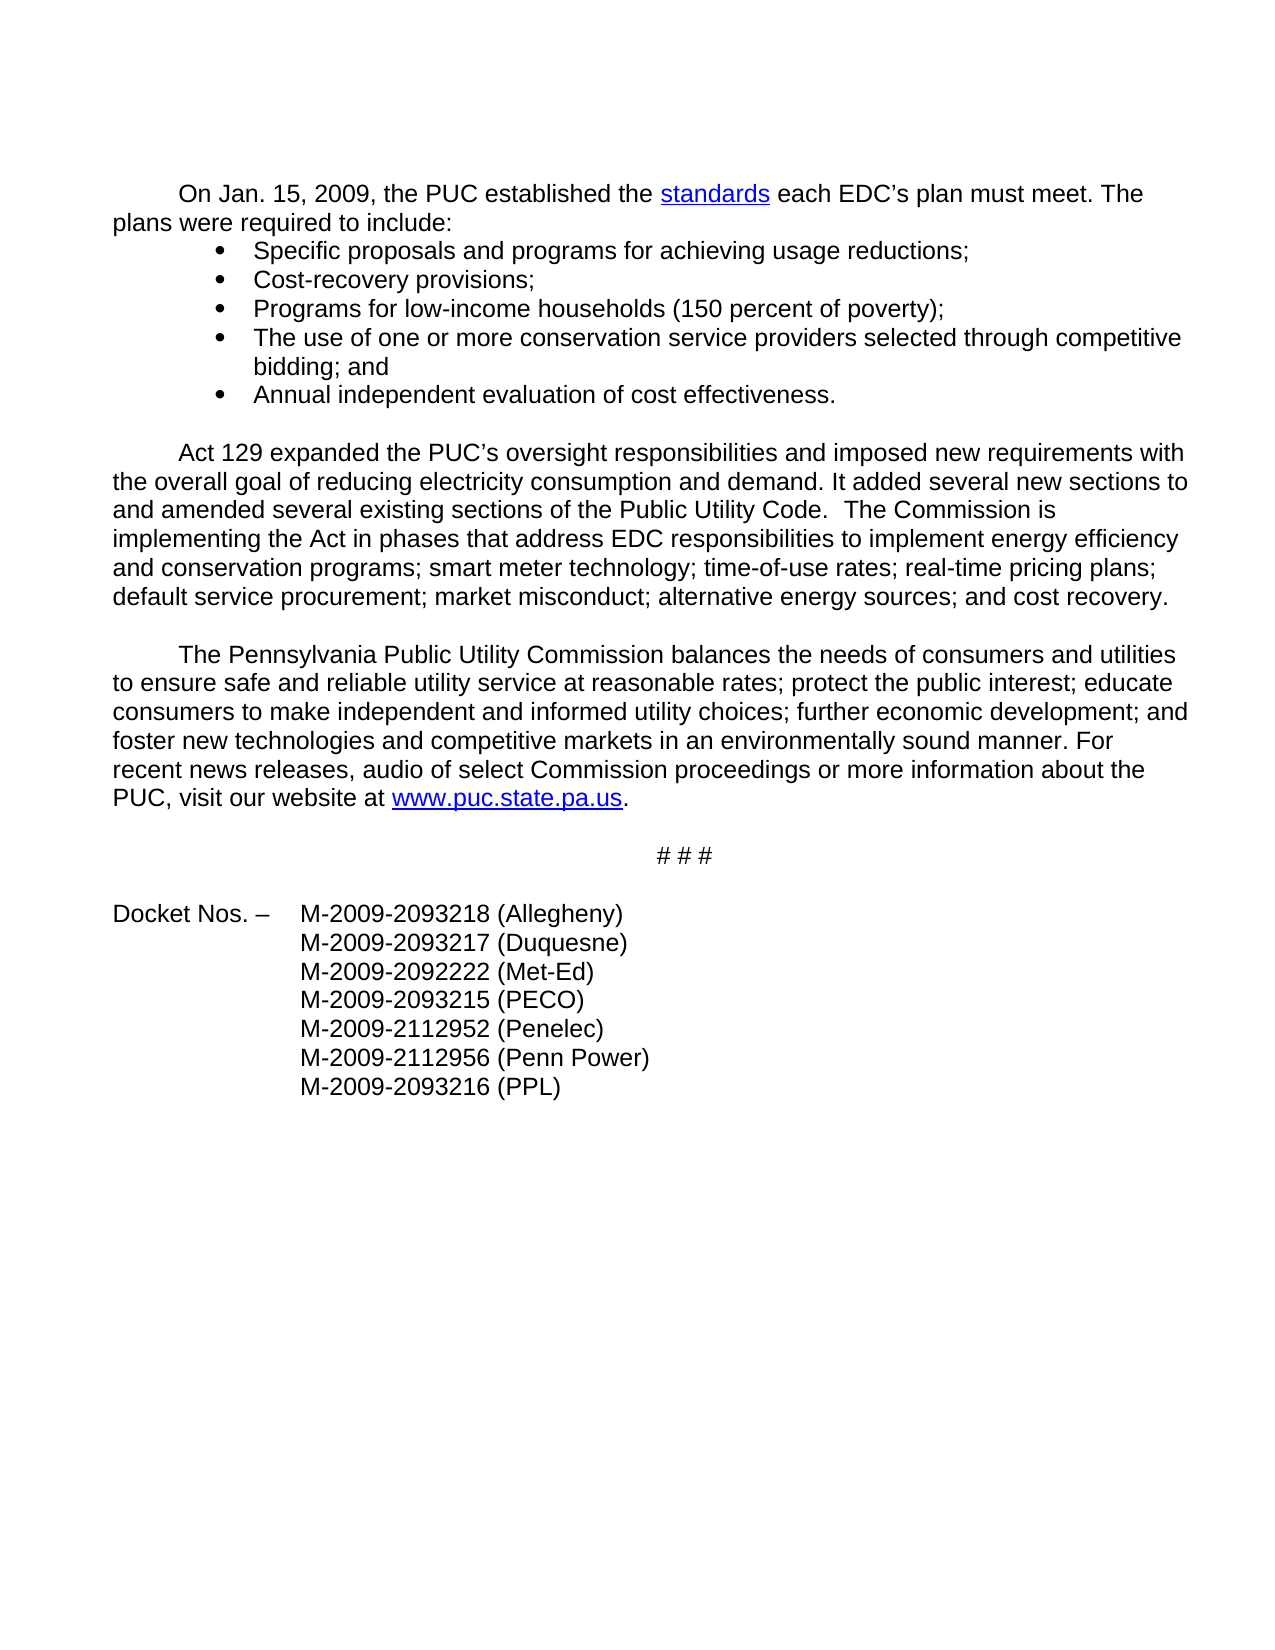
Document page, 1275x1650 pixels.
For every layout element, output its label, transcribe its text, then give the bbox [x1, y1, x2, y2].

list The use of one or more conservation service providers selected through competitive bidding; and [150, 323, 1125, 380]
list Specific proposals and programs for achieving usage reductions; [150, 236, 1125, 265]
text Docket Nos. – M-2009-2093218 (Allegheny) [112, 899, 1191, 928]
text On Jan. 15, 2009, the PUC established the standards each EDC’s plan must meet. The plans were required to include: [112, 179, 1191, 236]
text M-2009-2092222 (Met-Ed) [187, 957, 1191, 986]
text M-2009-2093217 (Duquesne) [187, 928, 1191, 957]
list Cost-recovery provisions; [150, 265, 1125, 294]
list Annual independent evaluation of cost effectiveness. [150, 380, 1125, 409]
list Programs for low-income households (150 percent of poverty); [150, 294, 1125, 323]
text M-2009-2093215 (PECO) [187, 986, 1191, 1014]
text M-2009-2112952 (Penelec) [112, 1014, 1191, 1043]
text # # # [112, 841, 1191, 870]
text The Pennsylvania Public Utility Commission balances the needs of consumers and utilities to ensure safe and reliable utility service at reasonable rates; protect the public interest; educate consumers to make independent and informed utility choices; further economic development; and foster new technologies and competitive markets in an environmentally sound manner. For recent news releases, audio of select Commission proceedings or more information about the PUC, visit our website at www.puc.state.pa.us. [112, 640, 1191, 812]
text M-2009-2093216 (PPL) [187, 1072, 1191, 1101]
text Act 129 expanded the PUC’s oversight responsibilities and imposed new requirements with the overall goal of reducing electricity consumption and demand. It added several new sections to and amended several existing sections of the Public Utility Code. The Commission is implementing the Act in phases that address EDC responsibilities to implement energy efficiency and conservation programs; smart meter technology; time-of-use rates; real-time pricing plans; default service procurement; market misconduct; alternative energy sources; and cost recovery. [112, 438, 1191, 611]
text M-2009-2112956 (Penn Power) [112, 1043, 1191, 1072]
